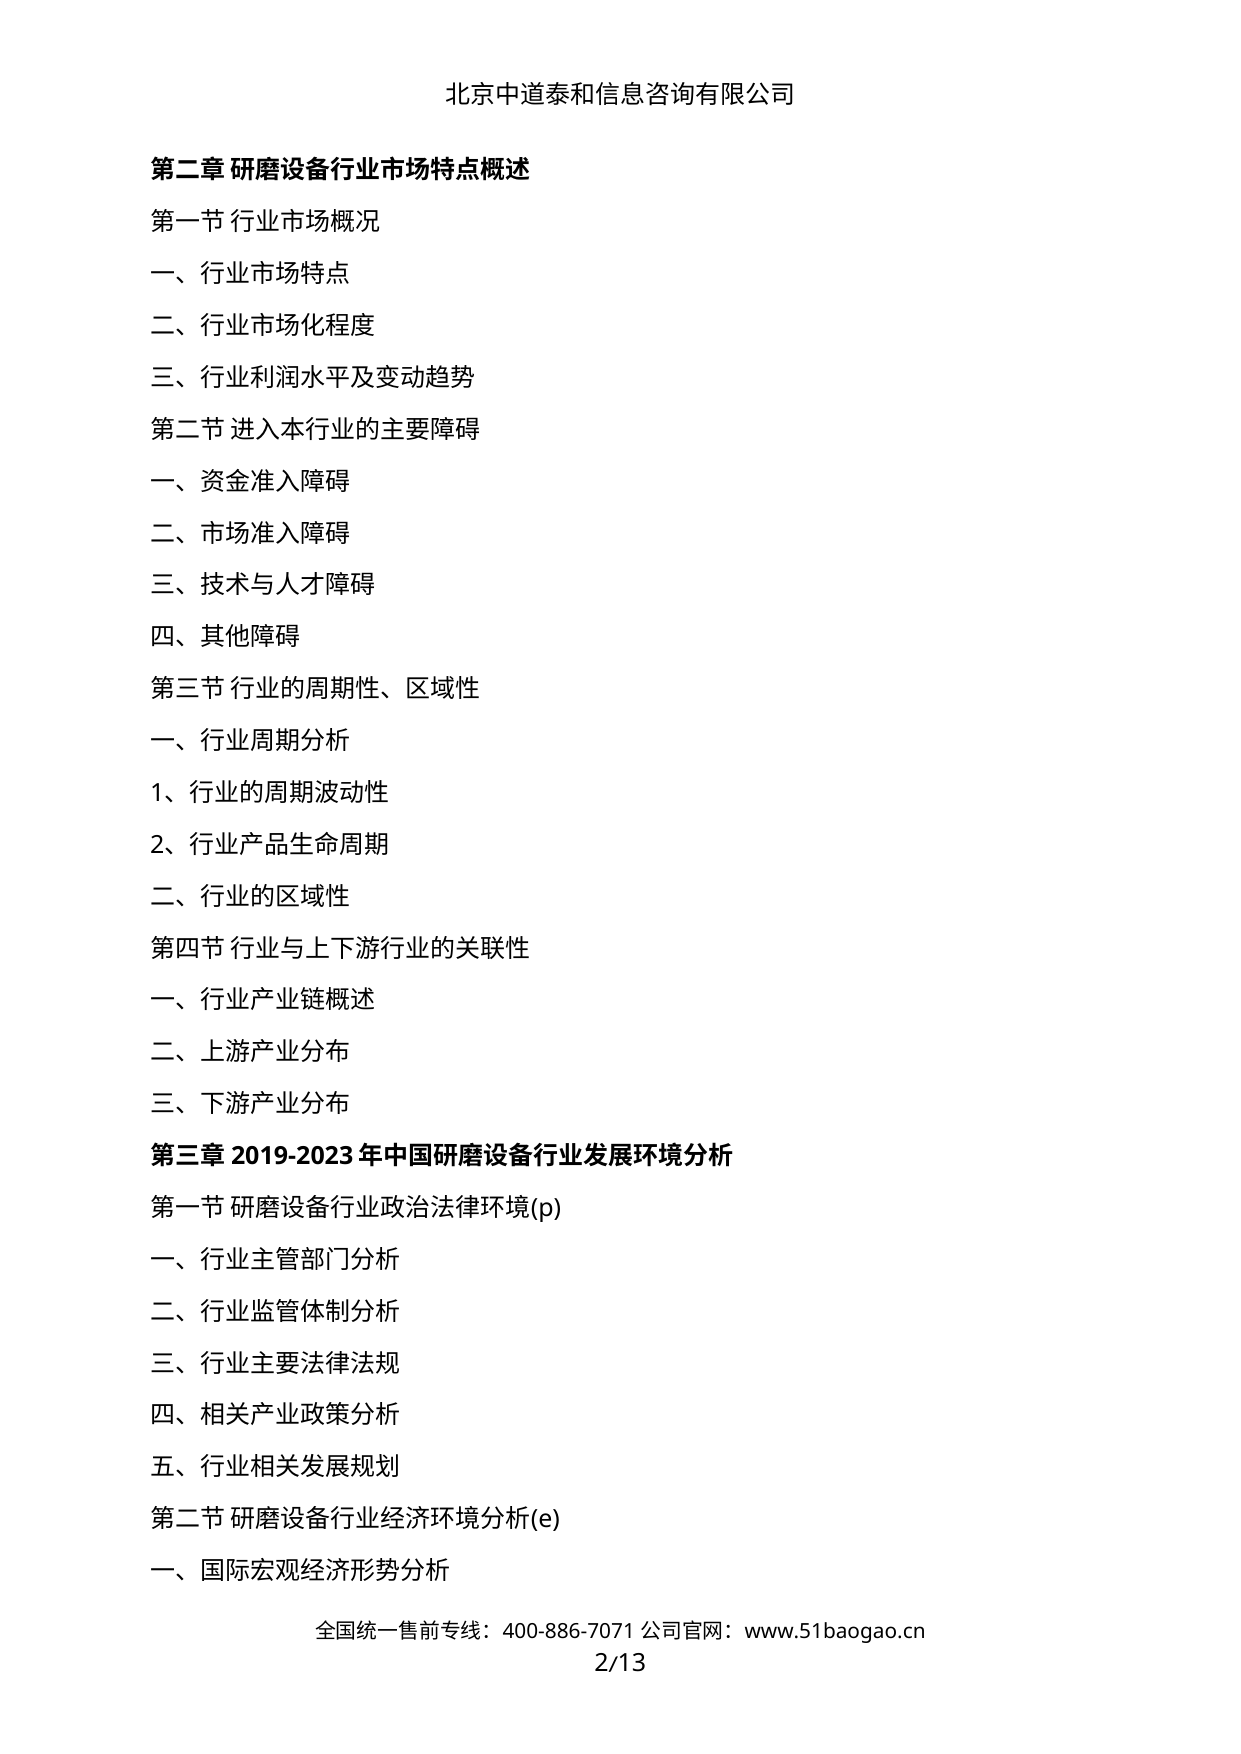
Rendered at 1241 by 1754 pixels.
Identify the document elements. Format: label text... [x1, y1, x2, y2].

text 2、行业产品生命周期 [150, 824, 1090, 861]
text 第三节 行业的周期性、区域性 [150, 669, 1090, 705]
text 一、国际宏观经济形势分析 [150, 1551, 1090, 1587]
text 第二节 进入本行业的主要障碍 [150, 409, 1090, 446]
text 第一节 行业市场概况 [150, 202, 1090, 238]
text 第二节 研磨设备行业经济环境分析(e) [150, 1499, 1090, 1535]
text 一、行业周期分析 [150, 721, 1090, 757]
text 第四节 行业与上下游行业的关联性 [150, 928, 1090, 964]
text 一、行业主管部门分析 [150, 1239, 1090, 1276]
text 二、行业的区域性 [150, 876, 1090, 912]
text 四、其他障碍 [150, 617, 1090, 653]
text 第一节 研磨设备行业政治法律环境(p) [150, 1187, 1090, 1224]
text 三、行业利润水平及变动趋势 [150, 357, 1090, 394]
text 一、行业市场特点 [150, 254, 1090, 290]
text 一、资金准入障碍 [150, 461, 1090, 497]
text 一、行业产业链概述 [150, 980, 1090, 1016]
text 二、市场准入障碍 [150, 513, 1090, 549]
text 三、行业主要法律法规 [150, 1343, 1090, 1379]
text 二、行业市场化程度 [150, 306, 1090, 342]
text 二、行业监管体制分析 [150, 1291, 1090, 1327]
text 第三章 2019-2023年中国研磨设备行业发展环境分析 [150, 1136, 1090, 1172]
text 第二章 研磨设备行业市场特点概述 [150, 150, 1090, 186]
text 三、下游产业分布 [150, 1084, 1090, 1120]
text 二、上游产业分布 [150, 1032, 1090, 1068]
text 四、相关产业政策分析 [150, 1395, 1090, 1431]
text 三、技术与人才障碍 [150, 565, 1090, 601]
text 1、行业的周期波动性 [150, 772, 1090, 809]
text 五、行业相关发展规划 [150, 1447, 1090, 1483]
